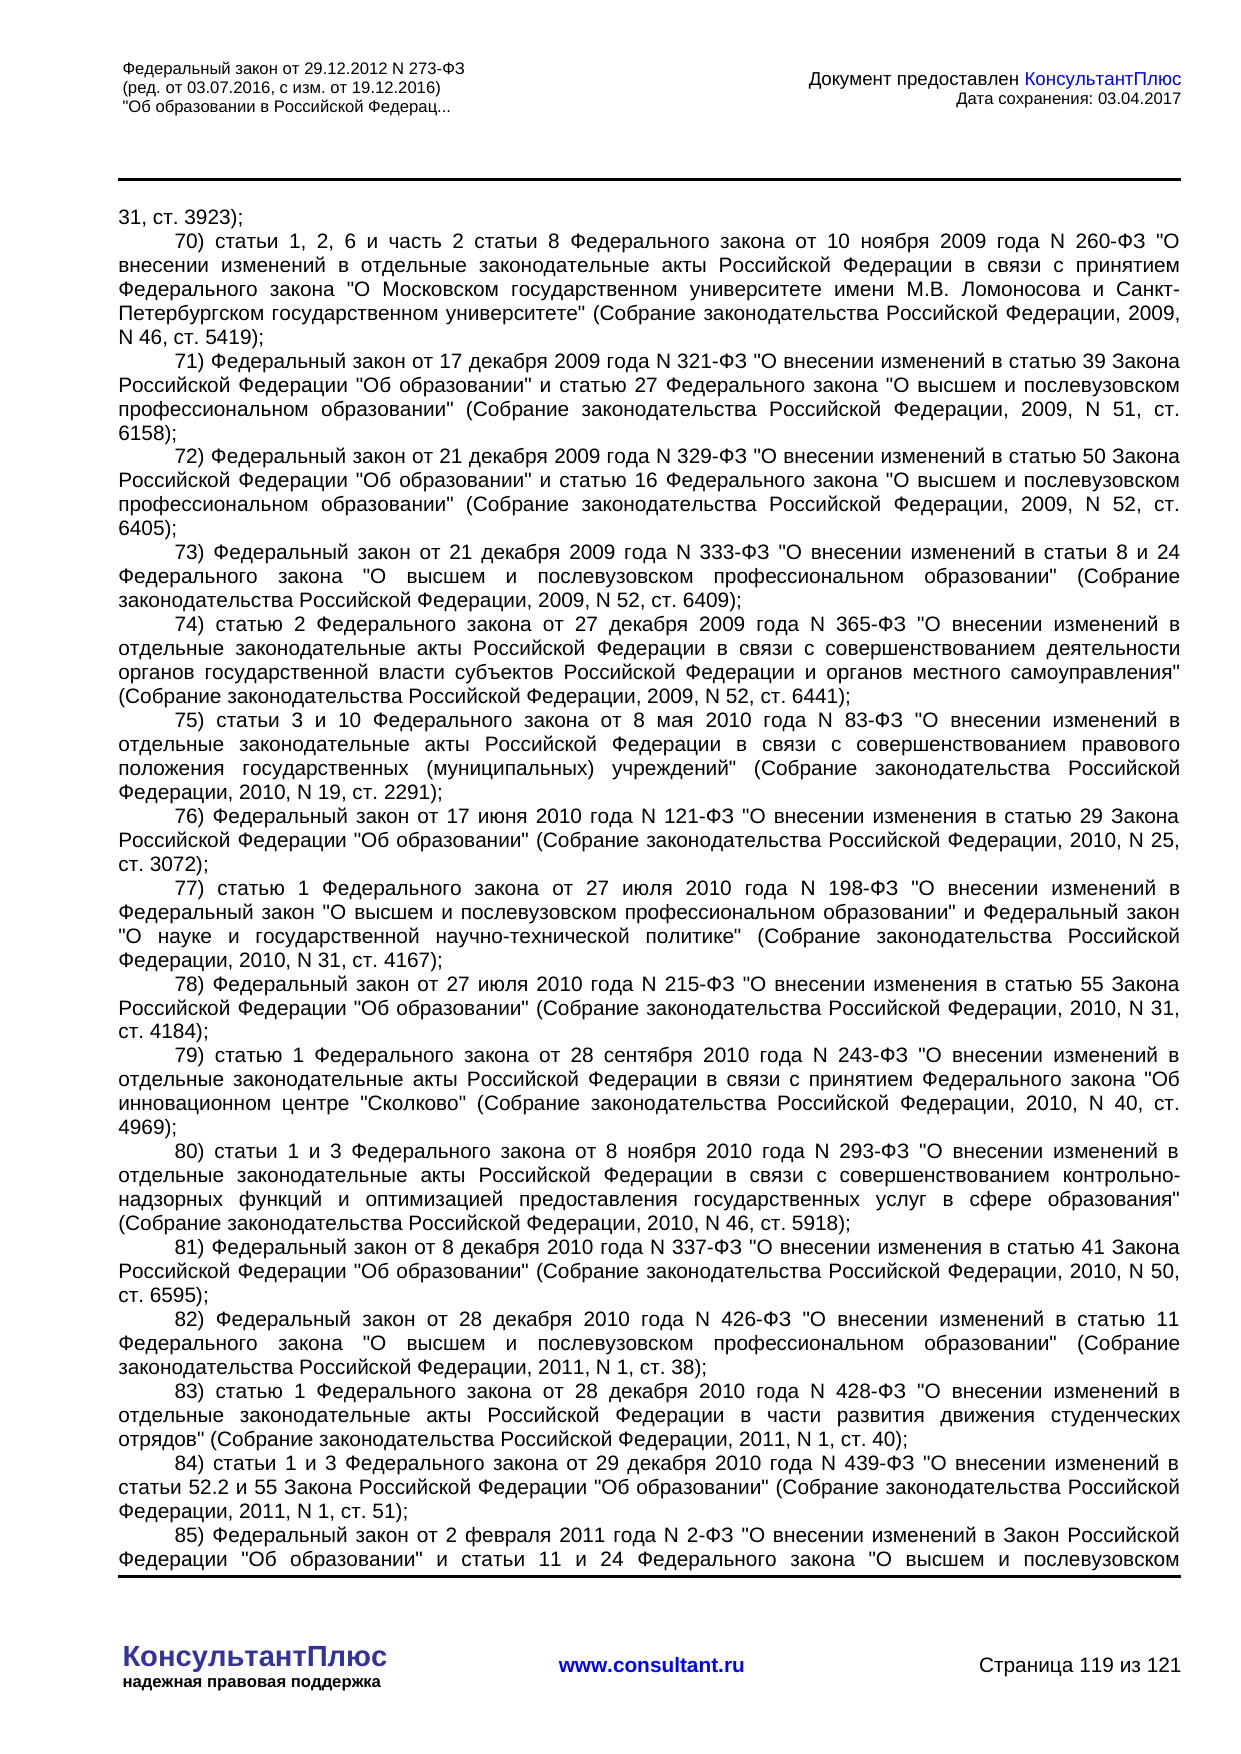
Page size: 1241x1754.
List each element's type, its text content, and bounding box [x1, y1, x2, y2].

text 75) статьи 3 и 10 Федерального закона от 8 мая 2010 года N 83-ФЗ "О внесении изменений в отдельные законодательные акты Российской Федерации в связи с совершенствованием правового положения государственных (муниципальных) учреждений" (Собрание законодательства Российской Федерации, 2010, N 19, ст. 2291); [118, 708, 1181, 804]
text 83) статью 1 Федерального закона от 28 декабря 2010 года N 428-ФЗ "О внесении изменений в отдельные законодательные акты Российской Федерации в части развития движения студенческих отрядов" (Собрание законодательства Российской Федерации, 2011, N 1, ст. 40); [118, 1379, 1181, 1451]
text 84) статьи 1 и 3 Федерального закона от 29 декабря 2010 года N 439-ФЗ "О внесении изменений в статьи 52.2 и 55 Закона Российской Федерации "Об образовании" (Собрание законодательства Российской Федерации, 2011, N 1, ст. 51); [118, 1451, 1181, 1522]
text 70) статьи 1, 2, 6 и часть 2 статьи 8 Федерального закона от 10 ноября 2009 года N 260-ФЗ "О внесении изменений в отдельные законодательные акты Российской Федерации в связи с принятием Федерального закона "О Московском государственном университете имени М.В. Ломоносова и Санкт-Петербургском государственном университете" (Собрание законодательства Российской Федерации, 2009, N 46, ст. 5419); [118, 229, 1181, 348]
text 76) Федеральный закон от 17 июня 2010 года N 121-ФЗ "О внесении изменения в статью 29 Закона Российской Федерации "Об образовании" (Собрание законодательства Российской Федерации, 2010, N 25, ст. 3072); [118, 804, 1181, 876]
text 81) Федеральный закон от 8 декабря 2010 года N 337-ФЗ "О внесении изменения в статью 41 Закона Российской Федерации "Об образовании" (Собрание законодательства Российской Федерации, 2010, N 50, ст. 6595); [118, 1235, 1181, 1307]
text 73) Федеральный закон от 21 декабря 2009 года N 333-ФЗ "О внесении изменений в статьи 8 и 24 Федерального закона "О высшем и послевузовском профессиональном образовании" (Собрание законодательства Российской Федерации, 2009, N 52, ст. 6409); [118, 540, 1181, 612]
text 71) Федеральный закон от 17 декабря 2009 года N 321-ФЗ "О внесении изменений в статью 39 Закона Российской Федерации "Об образовании" и статью 27 Федерального закона "О высшем и послевузовском профессиональном образовании" (Собрание законодательства Российской Федерации, 2009, N 51, ст. 6158); [118, 348, 1181, 444]
text 78) Федеральный закон от 27 июля 2010 года N 215-ФЗ "О внесении изменения в статью 55 Закона Российской Федерации "Об образовании" (Собрание законодательства Российской Федерации, 2010, N 31, ст. 4184); [118, 971, 1181, 1043]
text 82) Федеральный закон от 28 декабря 2010 года N 426-ФЗ "О внесении изменений в статью 11 Федерального закона "О высшем и послевузовском профессиональном образовании" (Собрание законодательства Российской Федерации, 2011, N 1, ст. 38); [118, 1307, 1181, 1379]
text 79) статью 1 Федерального закона от 28 сентября 2010 года N 243-ФЗ "О внесении изменений в отдельные законодательные акты Российской Федерации в связи с принятием Федерального закона "Об инновационном центре "Сколково" (Собрание законодательства Российской Федерации, 2010, N 40, ст. 4969); [118, 1043, 1181, 1139]
text 77) статью 1 Федерального закона от 27 июля 2010 года N 198-ФЗ "О внесении изменений в Федеральный закон "О высшем и послевузовском профессиональном образовании" и Федеральный закон "О науке и государственной научно-технической политике" (Собрание законодательства Российской Федерации, 2010, N 31, ст. 4167); [118, 876, 1181, 971]
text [118, 1522, 1181, 1570]
text 72) Федеральный закон от 21 декабря 2009 года N 329-ФЗ "О внесении изменений в статью 50 Закона Российской Федерации "Об образовании" и статью 16 Федерального закона "О высшем и послевузовском профессиональном образовании" (Собрание законодательства Российской Федерации, 2009, N 52, ст. 6405); [118, 444, 1181, 540]
text 80) статьи 1 и 3 Федерального закона от 8 ноября 2010 года N 293-ФЗ "О внесении изменений в отдельные законодательные акты Российской Федерации в связи с совершенствованием контрольно-надзорных функций и оптимизацией предоставления государственных услуг в сфере образования" (Собрание законодательства Российской Федерации, 2010, N 46, ст. 5918); [118, 1139, 1181, 1235]
text 74) статью 2 Федерального закона от 27 декабря 2009 года N 365-ФЗ "О внесении изменений в отдельные законодательные акты Российской Федерации в связи с совершенствованием деятельности органов государственной власти субъектов Российской Федерации и органов местного самоуправления" (Собрание законодательства Российской Федерации, 2009, N 52, ст. 6441); [118, 612, 1181, 708]
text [118, 205, 1181, 229]
